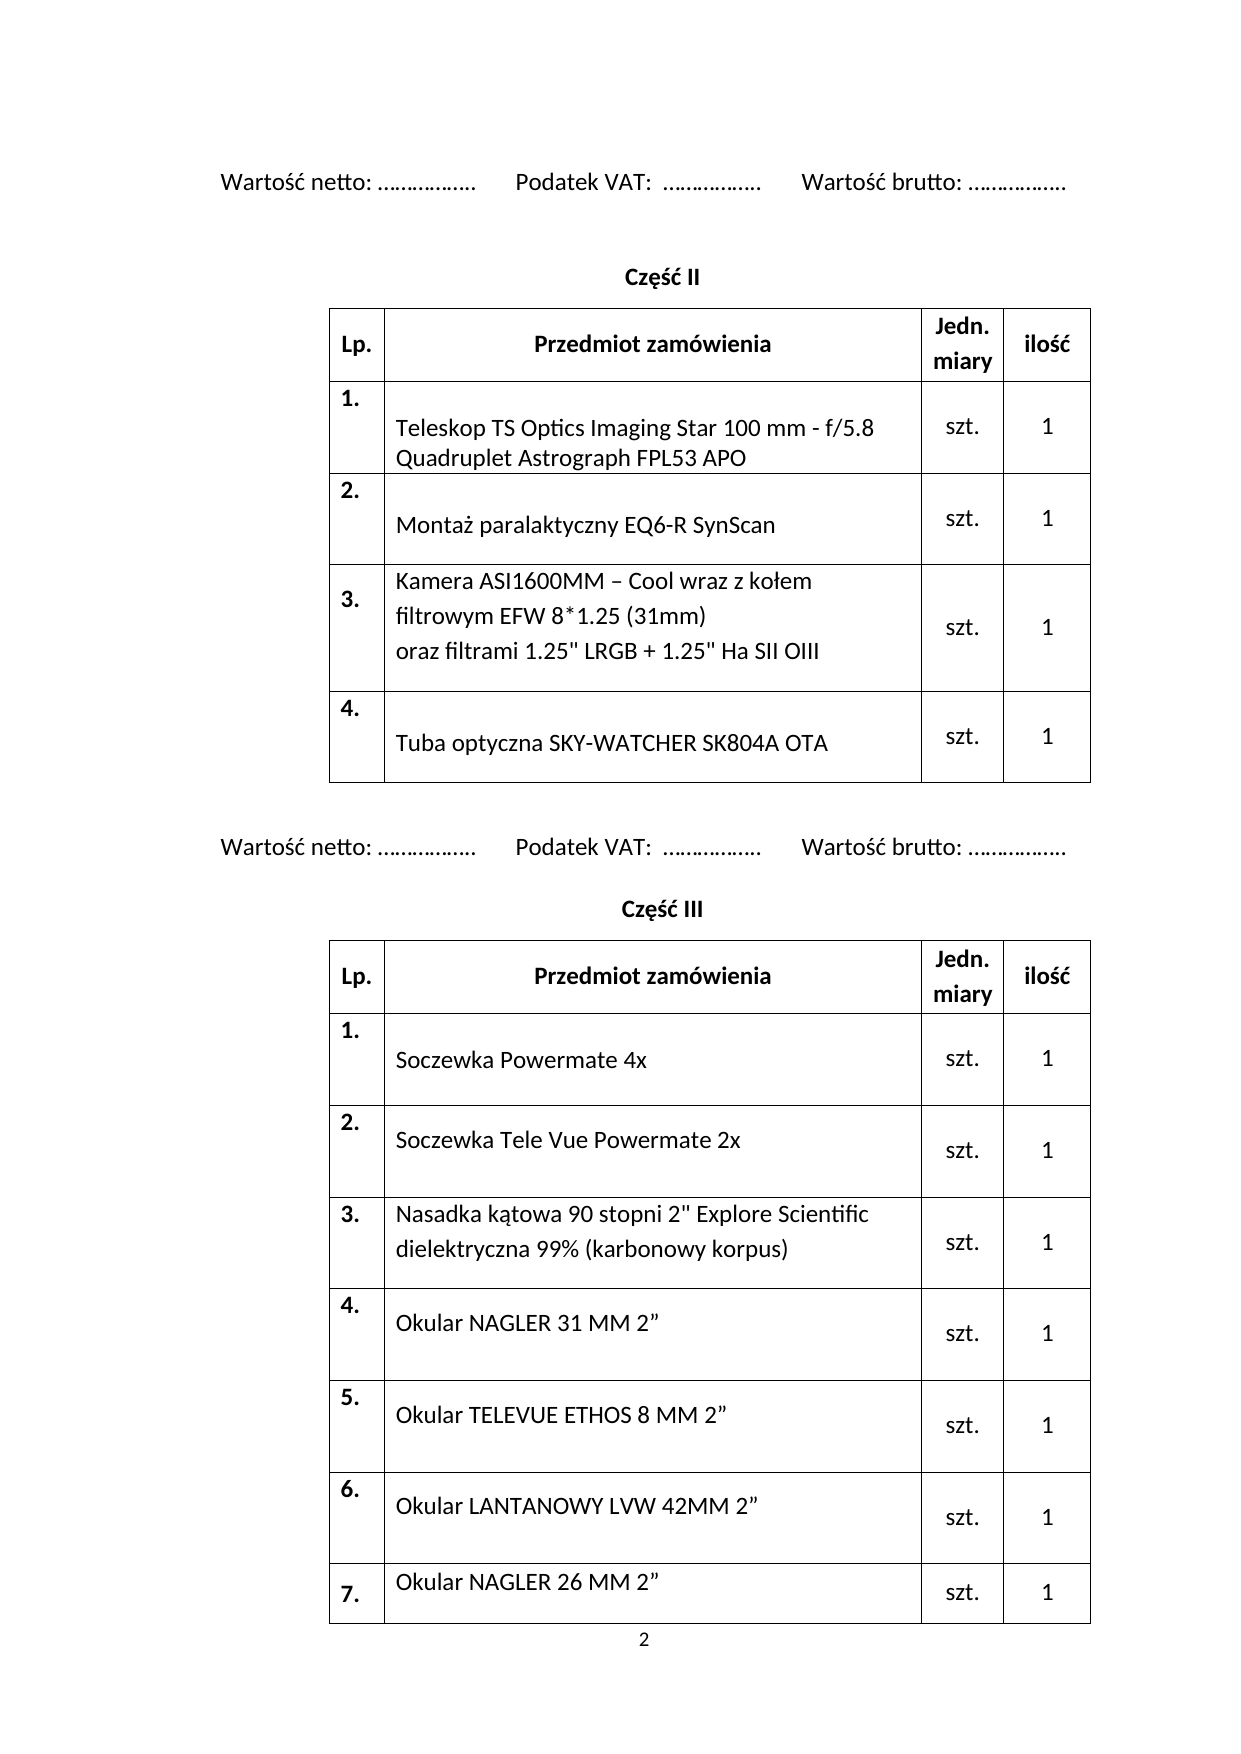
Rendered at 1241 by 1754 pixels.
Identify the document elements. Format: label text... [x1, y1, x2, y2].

table_header Lp. [330, 941, 384, 1013]
table_cell 1 [1004, 382, 1090, 473]
table_cell Soczewka Powermate 4x [385, 1014, 921, 1105]
text Wartość netto: …………….. Podatek VAT: …………….. Wartość brutto: …………….. [106, 166, 1181, 196]
table_header Jedn. miary [922, 941, 1003, 1013]
table_cell 1 [1004, 1564, 1090, 1623]
table_cell szt. [922, 1289, 1003, 1380]
table_cell Okular NAGLER 31 MM 2” [385, 1289, 921, 1380]
table_cell szt. [922, 1106, 1003, 1197]
table_header ilość [1004, 309, 1090, 381]
table_cell [330, 1473, 384, 1563]
table_header Jedn. miary [922, 309, 1003, 381]
table_cell [330, 1381, 384, 1472]
table_cell 1 [1004, 474, 1090, 564]
table_header Lp. [330, 309, 384, 381]
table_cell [385, 1564, 921, 1623]
table_cell [330, 1014, 384, 1105]
list Część II [144, 261, 1181, 291]
table_cell [330, 1289, 384, 1380]
table_cell szt. [922, 565, 1003, 691]
table_cell Teleskop TS Optics Imaging Star 100 mm - f/5.8 Quadruplet Astrograph FPL53 APO [385, 382, 921, 473]
table_cell [330, 692, 384, 782]
table_cell 1 [1004, 1289, 1090, 1380]
table_cell szt. [922, 1014, 1003, 1105]
table_cell szt. [922, 1381, 1003, 1472]
table_cell szt. [922, 1198, 1003, 1288]
table_cell Okular LANTANOWY LVW 42MM 2” [385, 1473, 921, 1563]
table_cell 1 [1004, 565, 1090, 691]
table_header Przedmiot zamówienia [385, 309, 921, 381]
table_cell [330, 474, 384, 564]
table_cell [330, 1106, 384, 1197]
table_cell 1 [1004, 1014, 1090, 1105]
text Wartość netto: …………….. Podatek VAT: …………….. Wartość brutto: …………….. [106, 831, 1181, 861]
table_cell 1 [1004, 1198, 1090, 1288]
table_cell szt. [922, 474, 1003, 564]
table_cell 1 [1004, 692, 1090, 782]
table_cell Soczewka Tele Vue Powermate 2x [385, 1106, 921, 1197]
table_cell 1 [1004, 1381, 1090, 1472]
table_cell 1 [1004, 1473, 1090, 1563]
table_cell szt. [922, 382, 1003, 473]
table_cell Montaż paralaktyczny EQ6-R SynScan [385, 474, 921, 564]
table_cell [330, 382, 384, 473]
table_header ilość [1004, 941, 1090, 1013]
table_cell Okular TELEVUE ETHOS 8 MM 2” [385, 1381, 921, 1472]
table_cell Nasadka kątowa 90 stopni 2" Explore Scientific dielektryczna 99% (karbonowy korpus) [385, 1198, 921, 1288]
table_cell szt. [922, 1564, 1003, 1623]
table_cell 1 [1004, 1106, 1090, 1197]
table_cell szt. [922, 1473, 1003, 1563]
table_cell [330, 1198, 384, 1288]
list Część III [144, 893, 1181, 923]
table_cell Kamera ASI1600MM – Cool wraz z kołem filtrowym EFW 8*1.25 (31mm) oraz filtrami 1.25" LRGB + 1.25" Ha SII OIII [385, 565, 921, 691]
table_cell Tuba optyczna SKY-WATCHER SK804A OTA [385, 692, 921, 782]
table_cell szt. [922, 692, 1003, 782]
table_cell [330, 565, 384, 691]
table_cell [330, 1564, 384, 1623]
table_header Przedmiot zamówienia [385, 941, 921, 1013]
